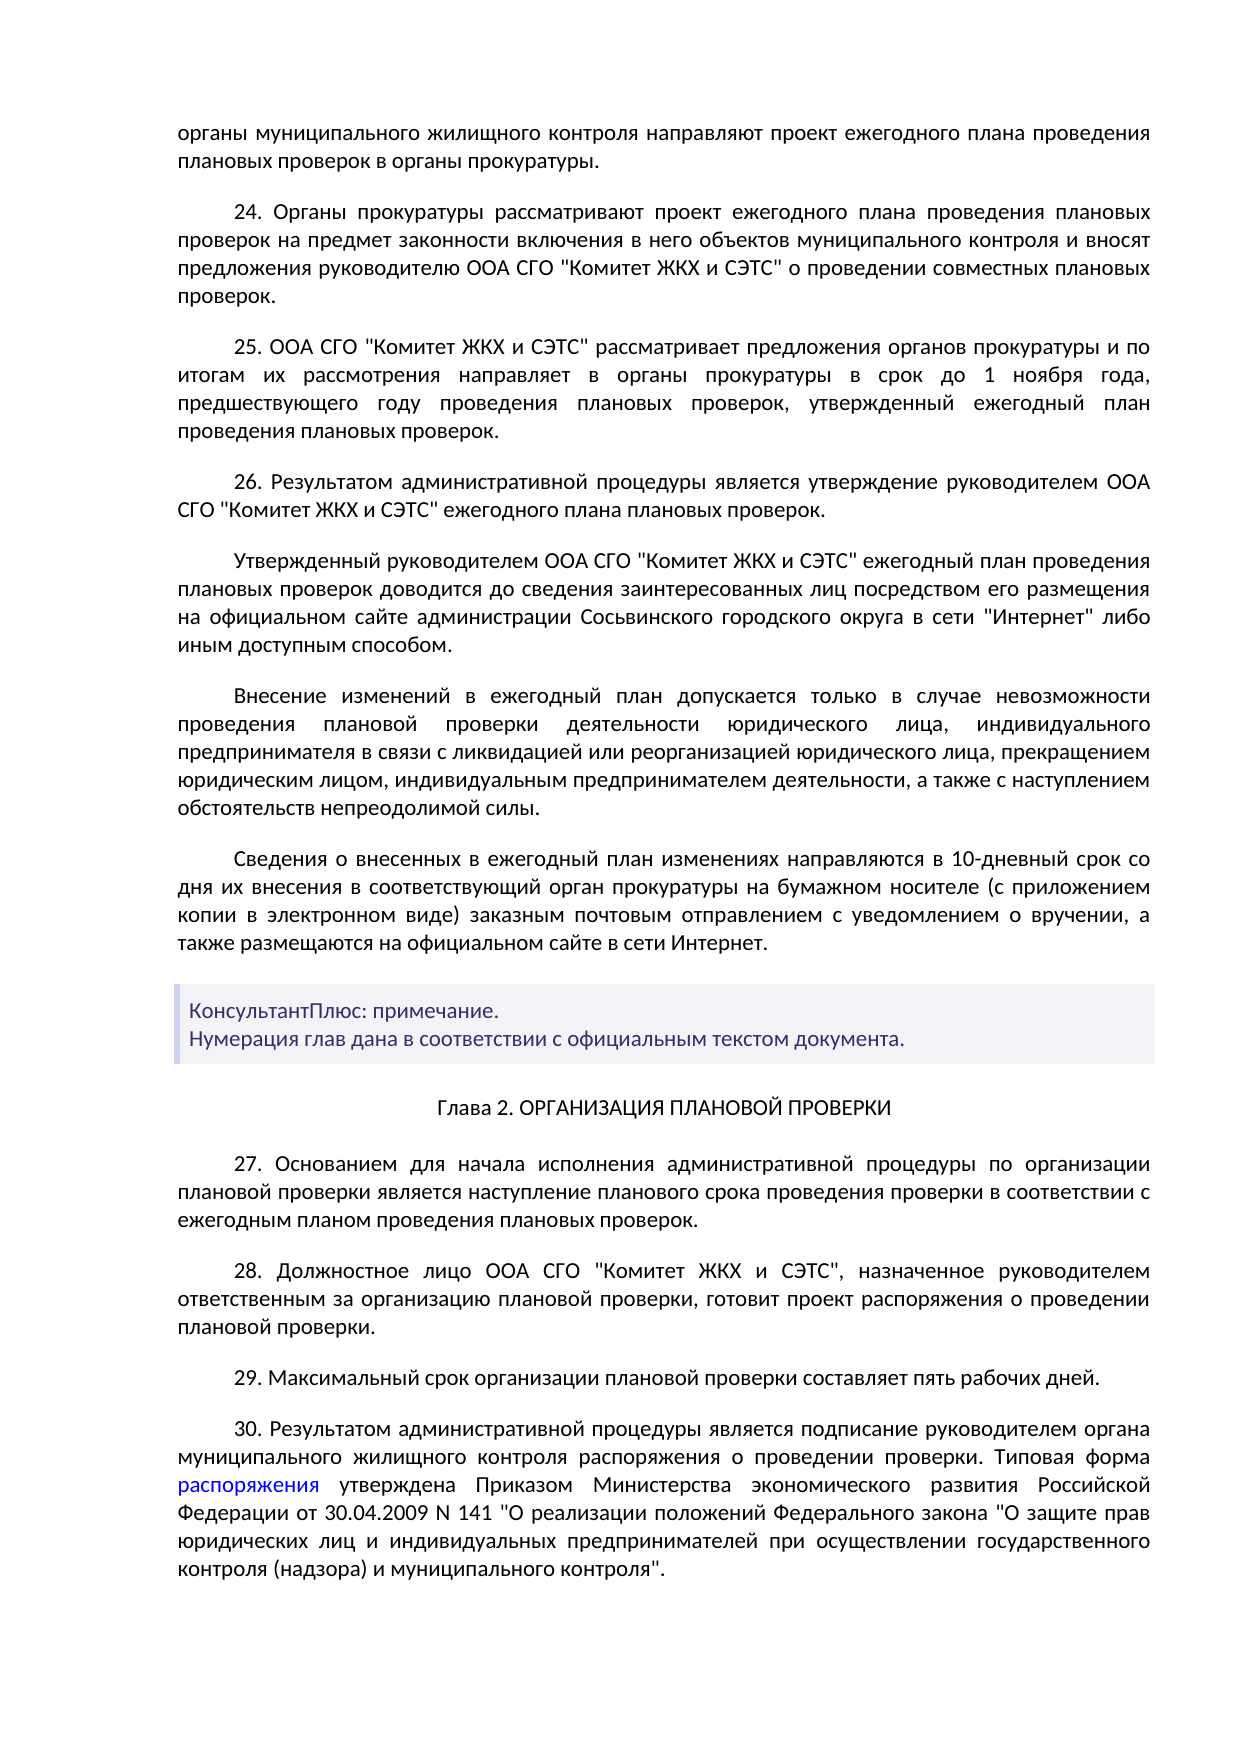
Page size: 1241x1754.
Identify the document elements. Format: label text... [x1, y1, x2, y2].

text 25. ООА СГО "Комитет ЖКХ и СЭТС" рассматривает предложения органов прокуратуры и по итогам их рассмотрения направляет в органы прокуратуры в срок до 1 ноября года, предшествующего году проведения плановых проверок, утвержденный ежегодный план проведения плановых проверок. [177, 332, 1152, 444]
table_header КонсультантПлюс: примечание. Нумерация глав дана в соответствии с официальным текстом документа. [180, 984, 1149, 1064]
text Внесение изменений в ежегодный план допускается только в случае невозможности проведения плановой проверки деятельности юридического лица, индивидуального предпринимателя в связи с ликвидацией или реорганизацией юридического лица, прекращением юридическим лицом, индивидуальным предпринимателем деятельности, а также с наступлением обстоятельств непреодолимой силы. [177, 681, 1152, 821]
text 30. Результатом административной процедуры является подписание руководителем органа муниципального жилищного контроля распоряжения о проведении проверки. Типовая форма распоряжения утверждена Приказом Министерства экономического развития Российской Федерации от 30.04.2009 N 141 "О реализации положений Федерального закона "О защите прав юридических лиц и индивидуальных предпринимателей при осуществлении государственного контроля (надзора) и муниципального контроля". [177, 1414, 1152, 1582]
text Утвержденный руководителем ООА СГО "Комитет ЖКХ и СЭТС" ежегодный план проведения плановых проверок доводится до сведения заинтересованных лиц посредством его размещения на официальном сайте администрации Сосьвинского городского округа в сети "Интернет" либо иным доступным способом. [177, 546, 1152, 658]
text Сведения о внесенных в ежегодный план изменениях направляются в 10-дневный срок со дня их внесения в соответствующий орган прокуратуры на бумажном носителе (с приложением копии в электронном виде) заказным почтовым отправлением с уведомлением о вручении, а также размещаются на официальном сайте в сети Интернет. [177, 844, 1152, 956]
text 27. Основанием для начала исполнения административной процедуры по организации плановой проверки является наступление планового срока проведения проверки в соответствии с ежегодным планом проведения плановых проверок. [177, 1149, 1152, 1233]
text 29. Максимальный срок организации плановой проверки составляет пять рабочих дней. [177, 1363, 1152, 1391]
text Глава 2. ОРГАНИЗАЦИЯ ПЛАНОВОЙ ПРОВЕРКИ [177, 1093, 1152, 1121]
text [177, 118, 1152, 174]
text 24. Органы прокуратуры рассматривают проект ежегодного плана проведения плановых проверок на предмет законности включения в него объектов муниципального контроля и вносят предложения руководителю ООА СГО "Комитет ЖКХ и СЭТС" о проведении совместных плановых проверок. [177, 197, 1152, 309]
text 28. Должностное лицо ООА СГО "Комитет ЖКХ и СЭТС", назначенное руководителем ответственным за организацию плановой проверки, готовит проект распоряжения о проведении плановой проверки. [177, 1256, 1152, 1340]
text 26. Результатом административной процедуры является утверждение руководителем ООА СГО "Комитет ЖКХ и СЭТС" ежегодного плана плановых проверок. [177, 467, 1152, 523]
